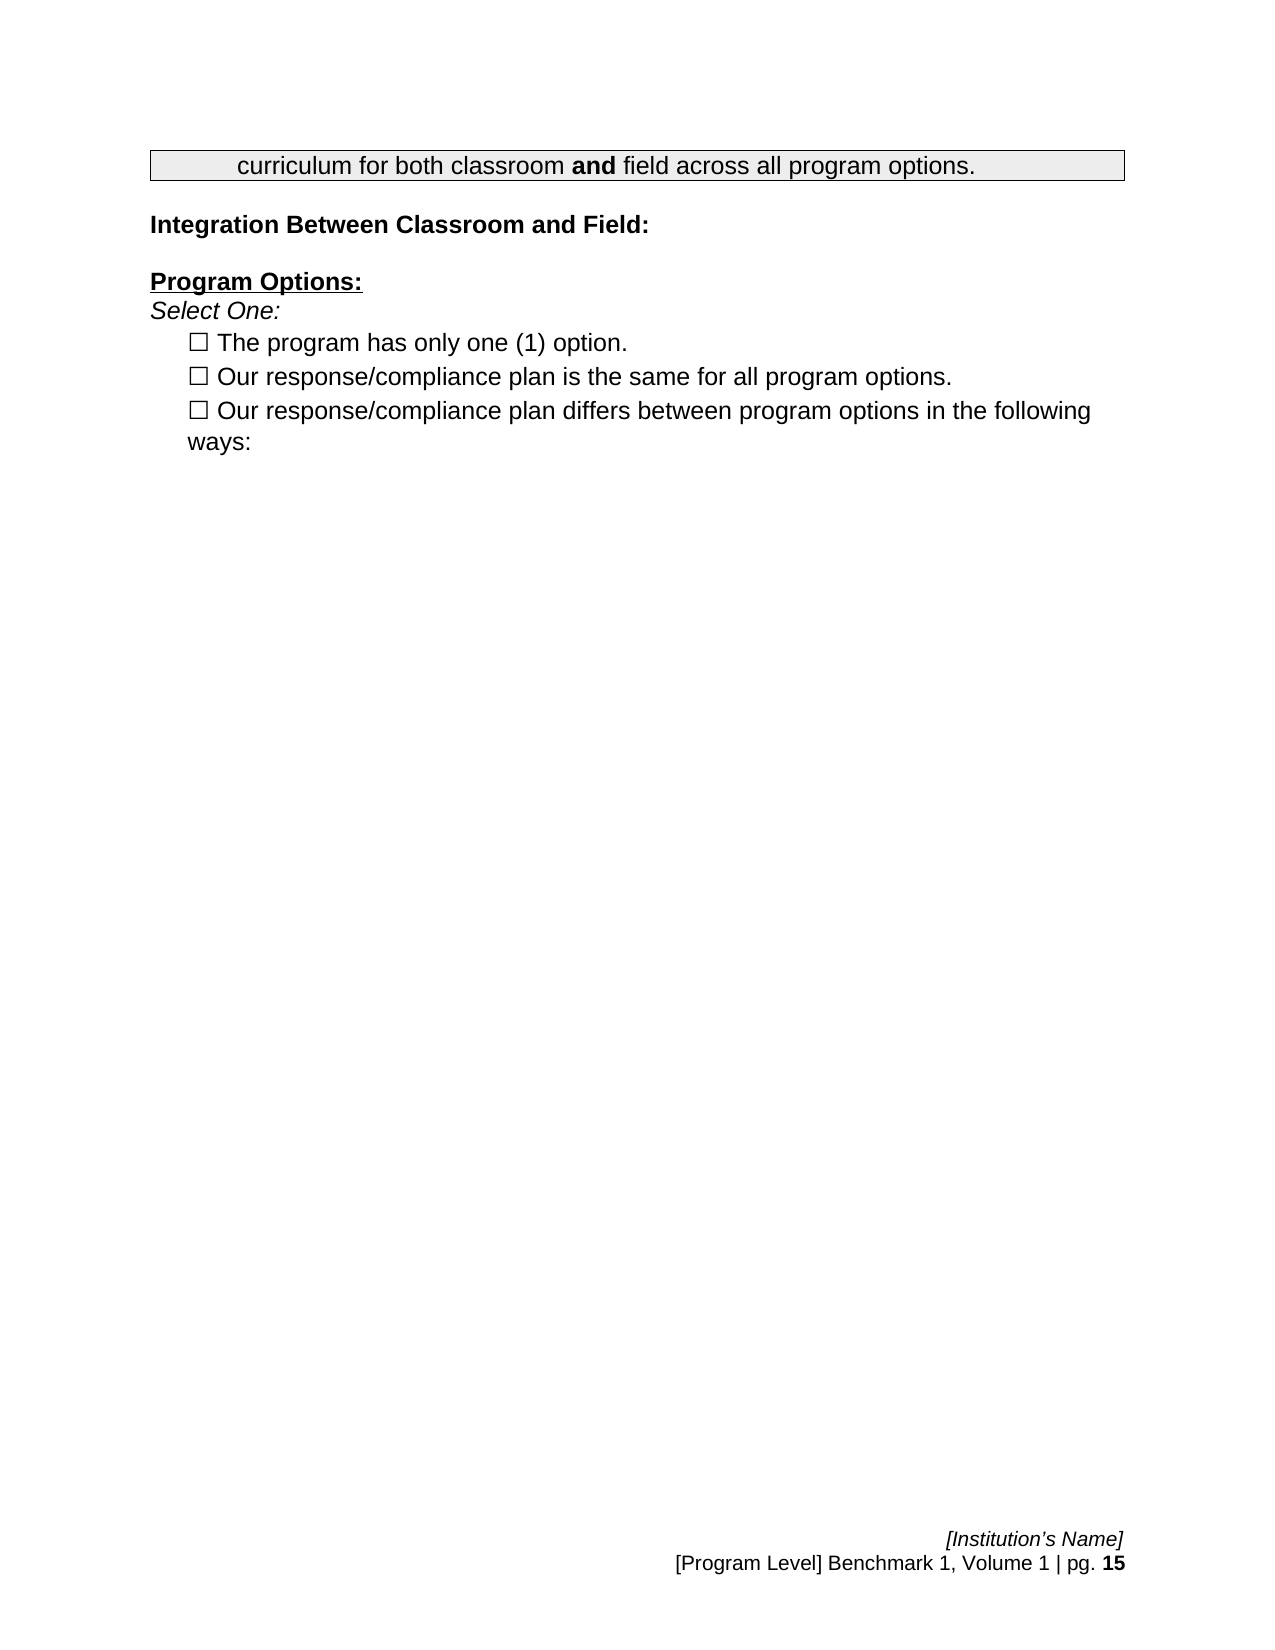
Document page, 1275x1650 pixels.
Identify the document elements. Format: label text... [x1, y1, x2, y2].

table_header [151, 151, 1124, 180]
text Our response/compliance plan is the same for all program options. [187, 359, 1125, 393]
text Integration Between Classroom and Field: [150, 209, 1125, 238]
text Our response/compliance plan differs between program options in the following ways: [187, 393, 1125, 456]
text The program has only one (1) option. [150, 324, 1125, 359]
text Select One: [150, 296, 1125, 324]
text Program Options: [150, 267, 1125, 296]
